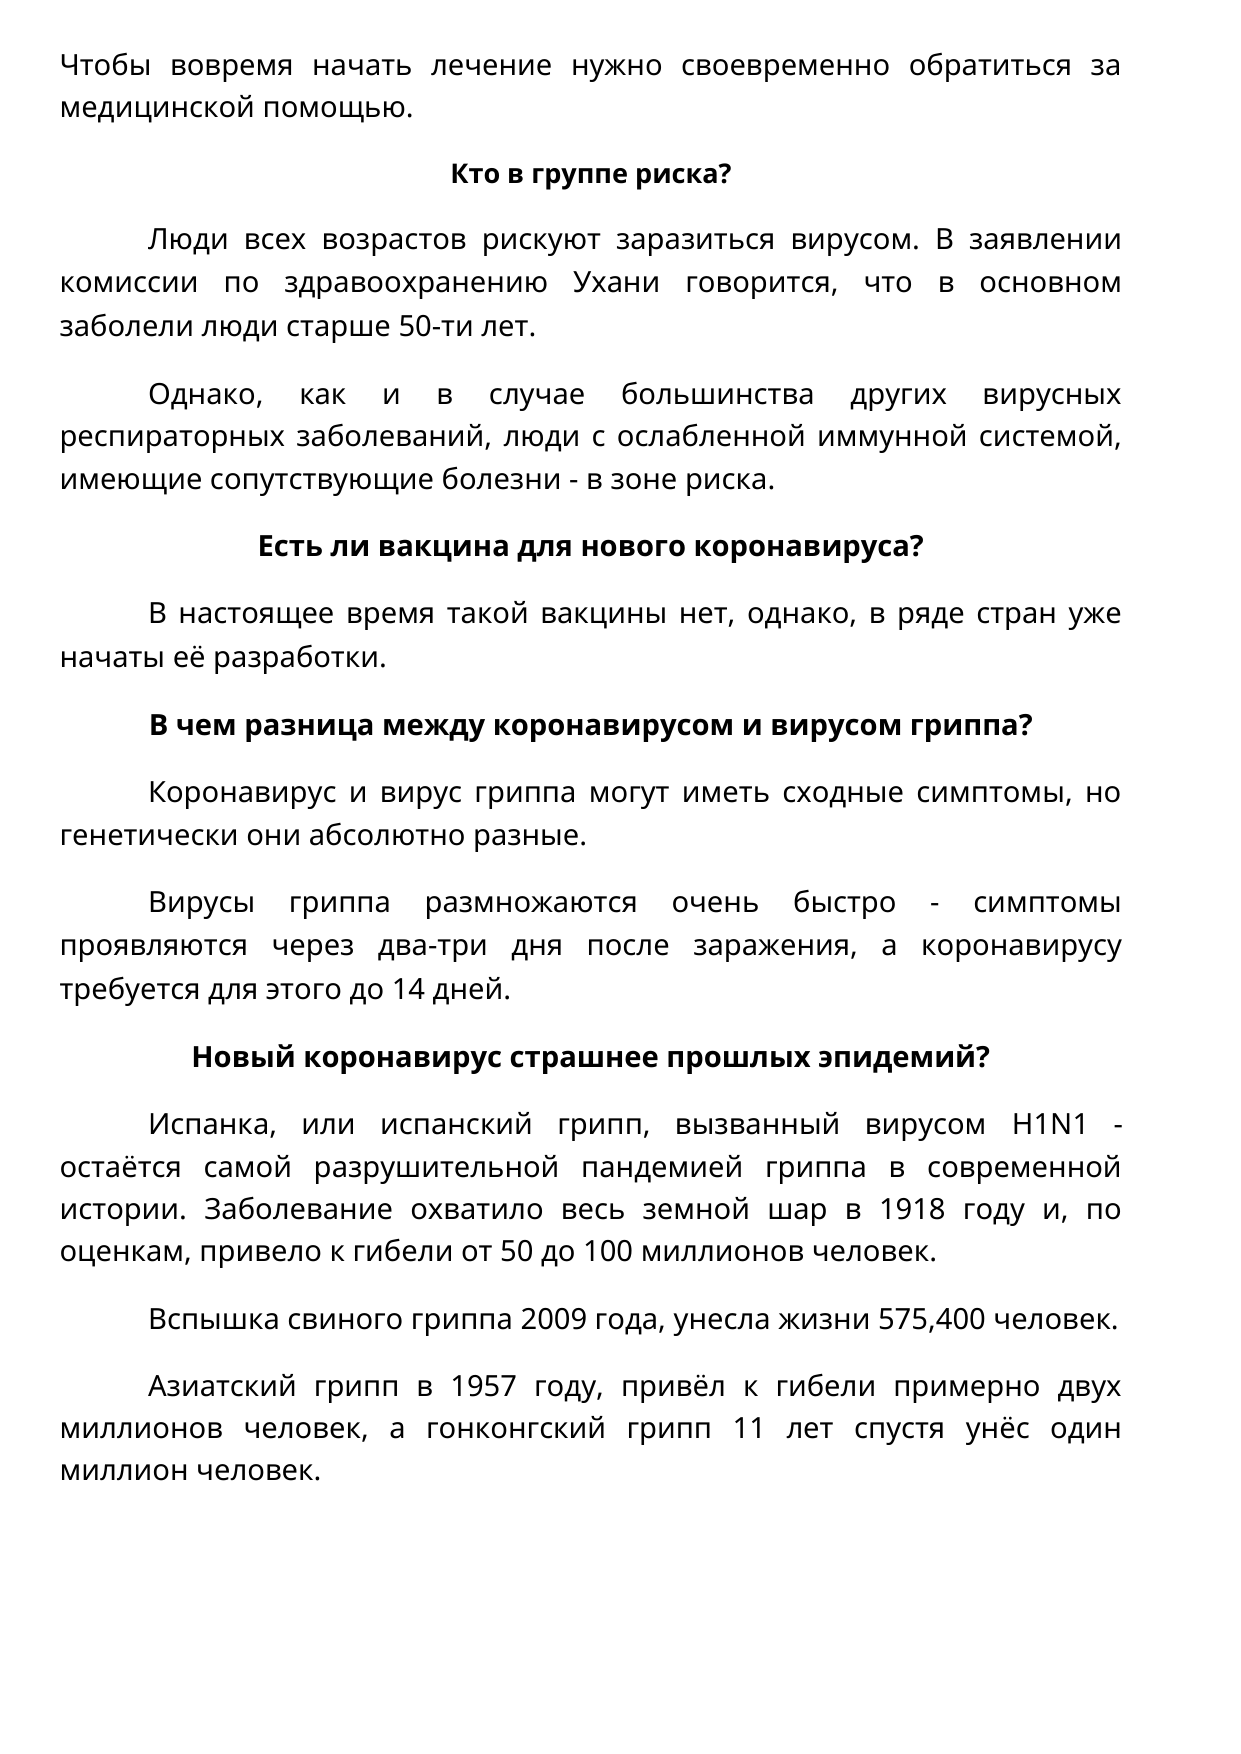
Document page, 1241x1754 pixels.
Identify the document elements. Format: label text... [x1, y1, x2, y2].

text Люди всех возрастов рискуют заразиться вирусом. В заявлении комиссии по здравоохранению Ухани говорится, что в основном заболели люди старше 50-ти лет. [59, 218, 1123, 345]
text Испанка, или испанский грипп, вызванный вирусом H1N1 - остаётся самой разрушительной пандемией гриппа в современной истории. Заболевание охватило весь земной шар в 1918 году и, по оценкам, привело к гибели от 50 до 100 миллионов человек. [59, 1103, 1123, 1270]
text Есть ли вакцина для нового коронавируса? [59, 525, 1123, 565]
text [59, 44, 1123, 126]
text Коронавирус и вирус гриппа могут иметь сходные симптомы, но генетически они абсолютно разные. [59, 772, 1123, 854]
text Кто в группе риска? [59, 154, 1123, 191]
text Азиатский грипп в 1957 году, привёл к гибели примерно двух миллионов человек, а гонконгский грипп 11 лет спустя унёс один миллион человек. [59, 1366, 1123, 1488]
text В настоящее время такой вакцины нет, однако, в ряде стран уже начаты её разработки. [59, 593, 1123, 676]
text Вспышка свиного гриппа 2009 года, унесла жизни 575,400 человек. [59, 1298, 1123, 1338]
text Однако, как и в случае большинства других вирусных респираторных заболеваний, люди с ослабленной иммунной системой, имеющие сопутствующие болезни - в зоне риска. [59, 373, 1123, 498]
text Вирусы гриппа размножаются очень быстро - симптомы проявляются через два-три дня после заражения, а коронавирусу требуется для этого до 14 дней. [59, 881, 1123, 1008]
text Новый коронавирус страшнее прошлых эпидемий? [59, 1036, 1123, 1076]
text В чем разница между коронавирусом и вирусом гриппа? [59, 704, 1123, 744]
